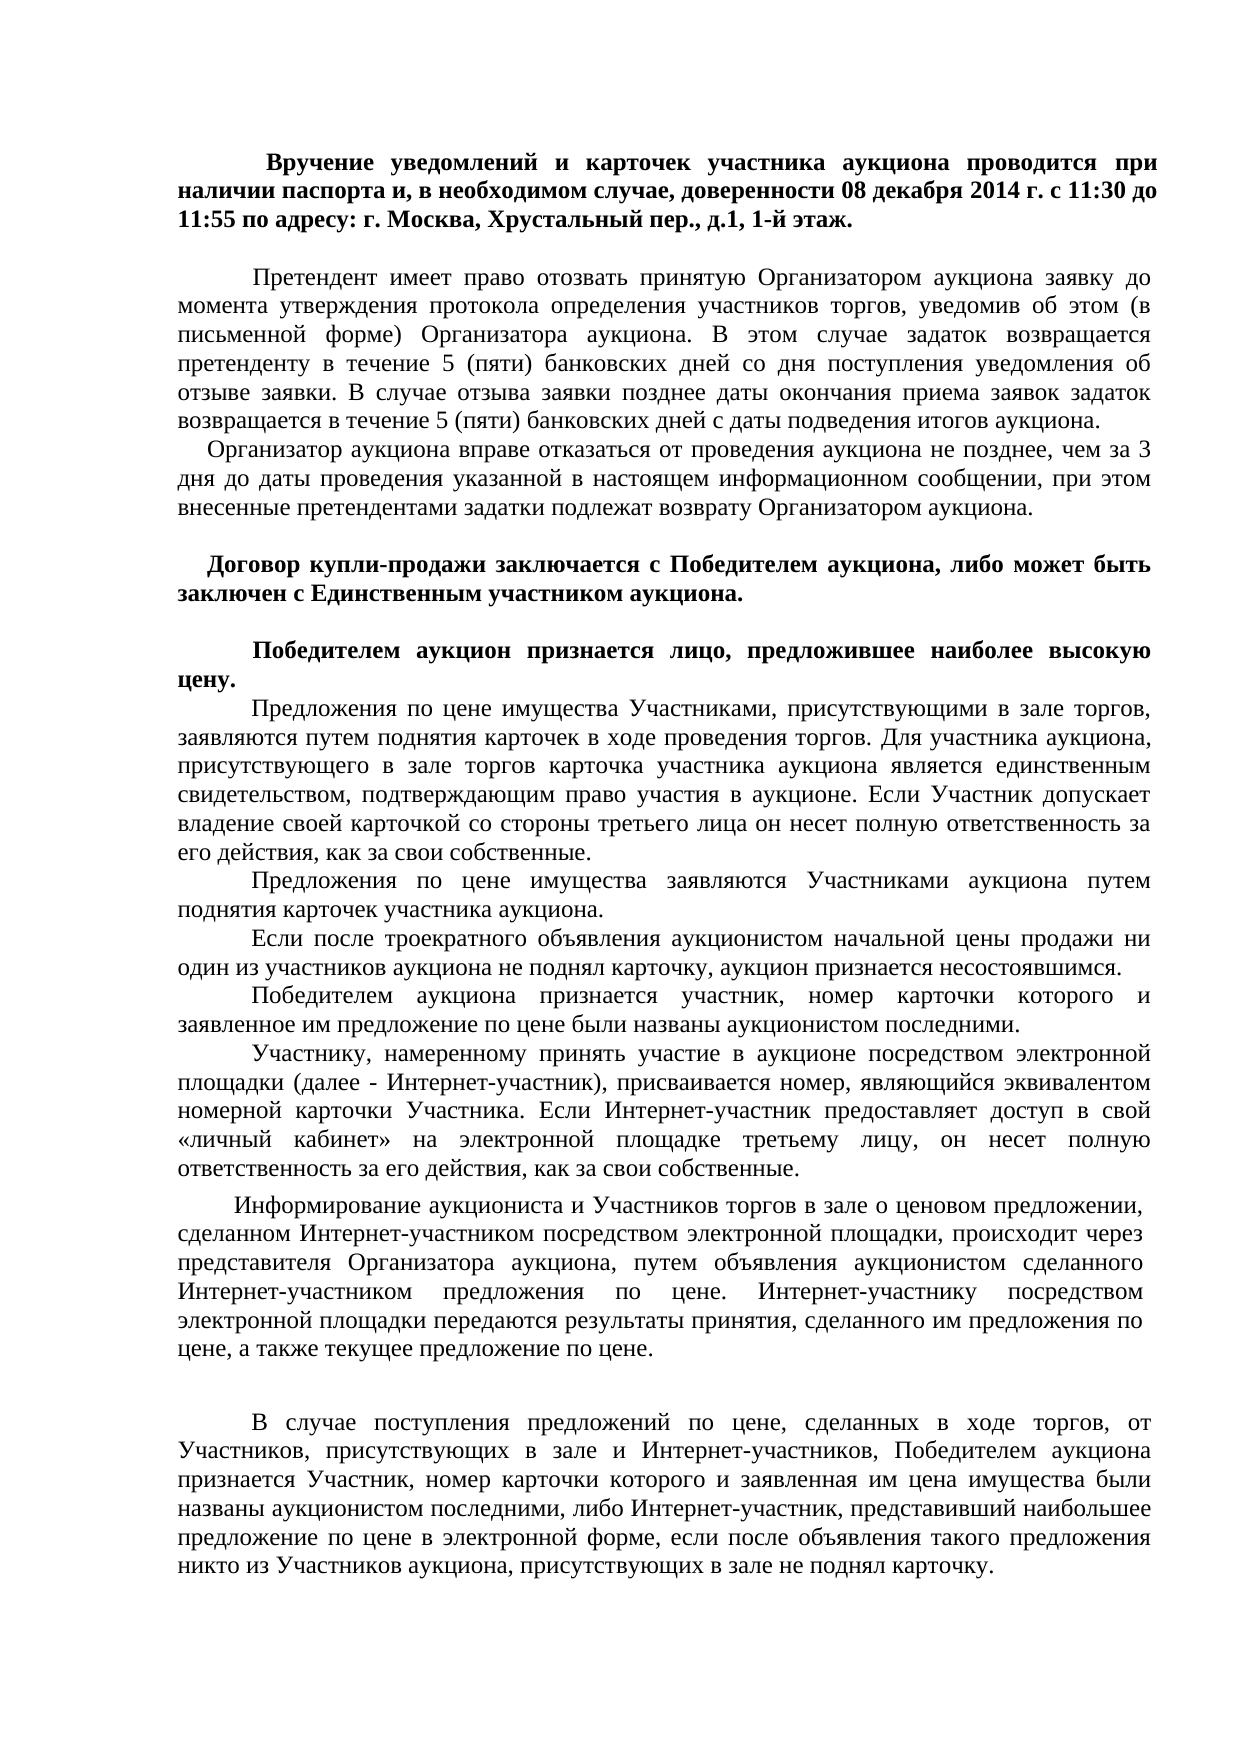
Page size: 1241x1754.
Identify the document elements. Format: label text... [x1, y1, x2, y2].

text Претендент имеет право отозвать принятую Организатором аукциона заявку до момента утверждения протокола определения участников торгов, уведомив об этом (в письменной форме) Организатора аукциона. В этом случае задаток возвращается претенденту в течение 5 (пяти) банковских дней со дня поступления уведомления об отзыве заявки. В случае отзыва заявки позднее даты окончания приема заявок задаток возвращается в течение 5 (пяти) банковских дней с даты подведения итогов аукциона. [177, 262, 1152, 434]
text Информирование аукциониста и Участников торгов в зале о ценовом предложении, сделанном Интернет-участником посредством электронной площадки, происходит через представителя Организатора аукциона, путем объявления аукционистом сделанного Интернет-участником предложения по цене. Интернет-участнику посредством электронной площадки передаются результаты принятия, сделанного им предложения по цене, а также текущее предложение по цене. [177, 1190, 1144, 1362]
text Договор купли-продажи заключается с Победителем аукциона, либо может быть заключен с Единственным участником аукциона. [177, 549, 1152, 607]
text Предложения по цене имущества заявляются Участниками аукциона путем поднятия карточек участника аукциона. [177, 866, 1152, 923]
text Вручение уведомлений и карточек участника аукциона проводится при наличии паспорта и, в необходимом случае, доверенности 08 декабря 2014 г. с 11:30 до 11:55 по адресу: г. Москва, Хрустальный пер., д.1, 1-й этаж. [177, 147, 1157, 233]
text Победителем аукцион признается лицо, предложившее наиболее высокую цену. [177, 636, 1152, 693]
text Если после троекратного объявления аукционистом начальной цены продажи ни один из участников аукциона не поднял карточку, аукцион признается несостоявшимся. [177, 923, 1152, 981]
text Предложения по цене имущества Участниками, присутствующими в зале торгов, заявляются путем поднятия карточек в ходе проведения торгов. Для участника аукциона, присутствующего в зале торгов карточка участника аукциона является единственным свидетельством, подтверждающим право участия в аукционе. Если Участник допускает владение своей карточкой со стороны третьего лица он несет полную ответственность за его действия, как за свои собственные. [177, 693, 1152, 866]
text Организатор аукциона вправе отказаться от проведения аукциона не позднее, чем за 3 дня до даты проведения указанной в настоящем информационном сообщении, при этом внесенные претендентами задатки подлежат возврату Организатором аукциона. [177, 434, 1152, 521]
text В случае поступления предложений по цене, сделанных в ходе торгов, от Участников, присутствующих в зале и Интернет-участников, Победителем аукциона признается Участник, номер карточки которого и заявленная им цена имущества были названы аукционистом последними, либо Интернет-участник, представивший наибольшее предложение по цене в электронной форме, если после объявления такого предложения никто из Участников аукциона, присутствующих в зале не поднял карточку. [177, 1407, 1152, 1579]
text Участнику, намеренному принять участие в аукционе посредством электронной площадки (далее - Интернет-участник), присваивается номер, являющийся эквивалентом номерной карточки Участника. Если Интернет-участник предоставляет доступ в свой «личный кабинет» на электронной площадке третьему лицу, он несет полную ответственность за его действия, как за свои собственные. [177, 1038, 1152, 1182]
text Победителем аукциона признается участник, номер карточки которого и заявленное им предложение по цене были названы аукционистом последними. [177, 981, 1152, 1038]
